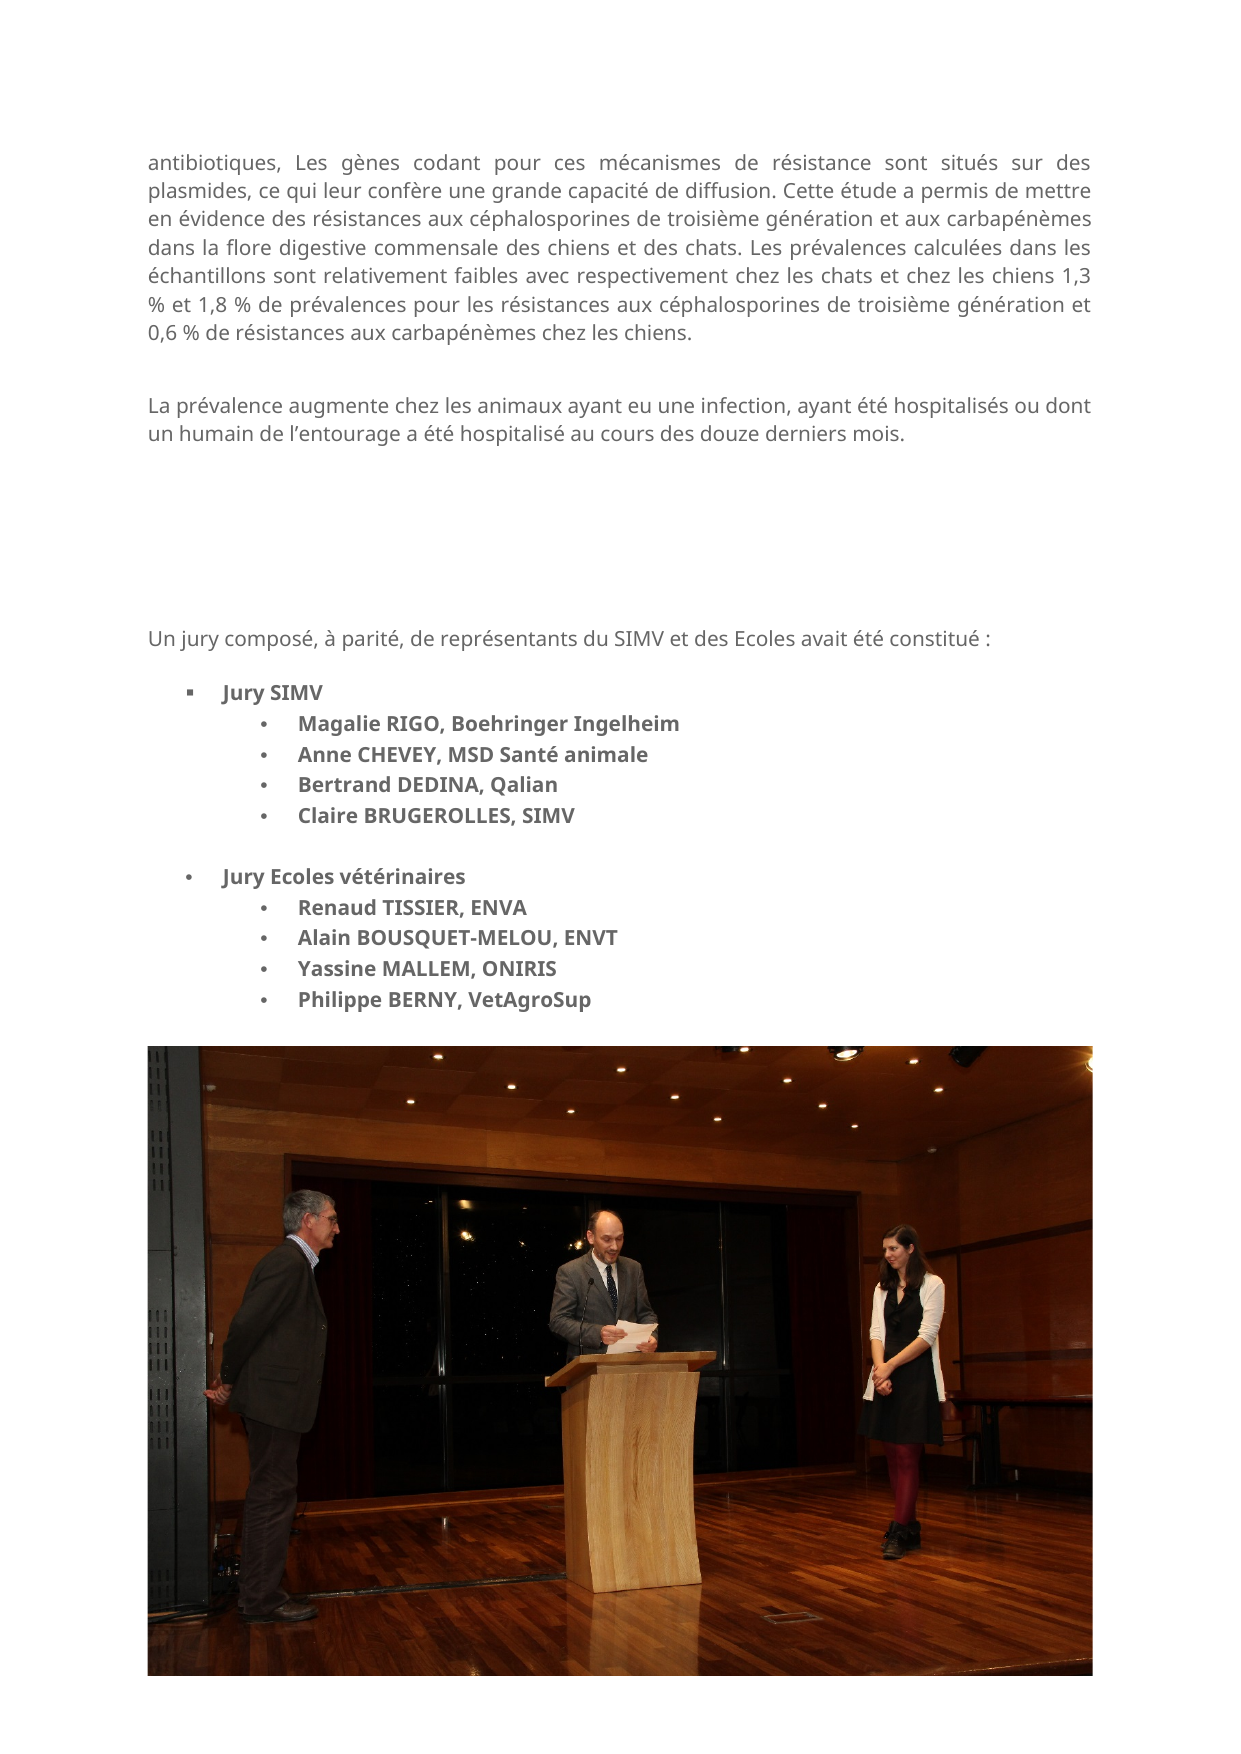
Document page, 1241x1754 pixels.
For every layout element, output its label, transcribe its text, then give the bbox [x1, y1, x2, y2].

list Yassine MALLEM, ONIRIS [260, 954, 1093, 982]
list Bertrand DEDINA, Qalian [260, 770, 1093, 799]
list Claire BRUGEROLLES, SIMV [260, 801, 1093, 829]
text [148, 148, 1093, 347]
list Magalie RIGO, Boehringer Ingelheim [260, 709, 1093, 737]
list Anne CHEVEY, MSD Santé animale [260, 740, 1093, 768]
list Renaud TISSIER, ENVA [260, 893, 1093, 921]
list Alain BOUSQUET-MELOU, ENVT [260, 923, 1093, 952]
text La prévalence augmente chez les animaux ayant eu une infection, ayant été hospitalisés ou dont un humain de l’entourage a été hospitalisé au cours des douze derniers mois. [148, 391, 1093, 448]
list Philippe BERNY, VetAgroSup [260, 985, 1093, 1013]
list Jury Ecoles vétérinaires [185, 862, 1093, 891]
text Un jury composé, à parité, de représentants du SIMV et des Ecoles avait été constitué : [148, 624, 1093, 653]
picture [147, 1046, 1093, 1676]
list Jury SIMV [185, 678, 1093, 707]
